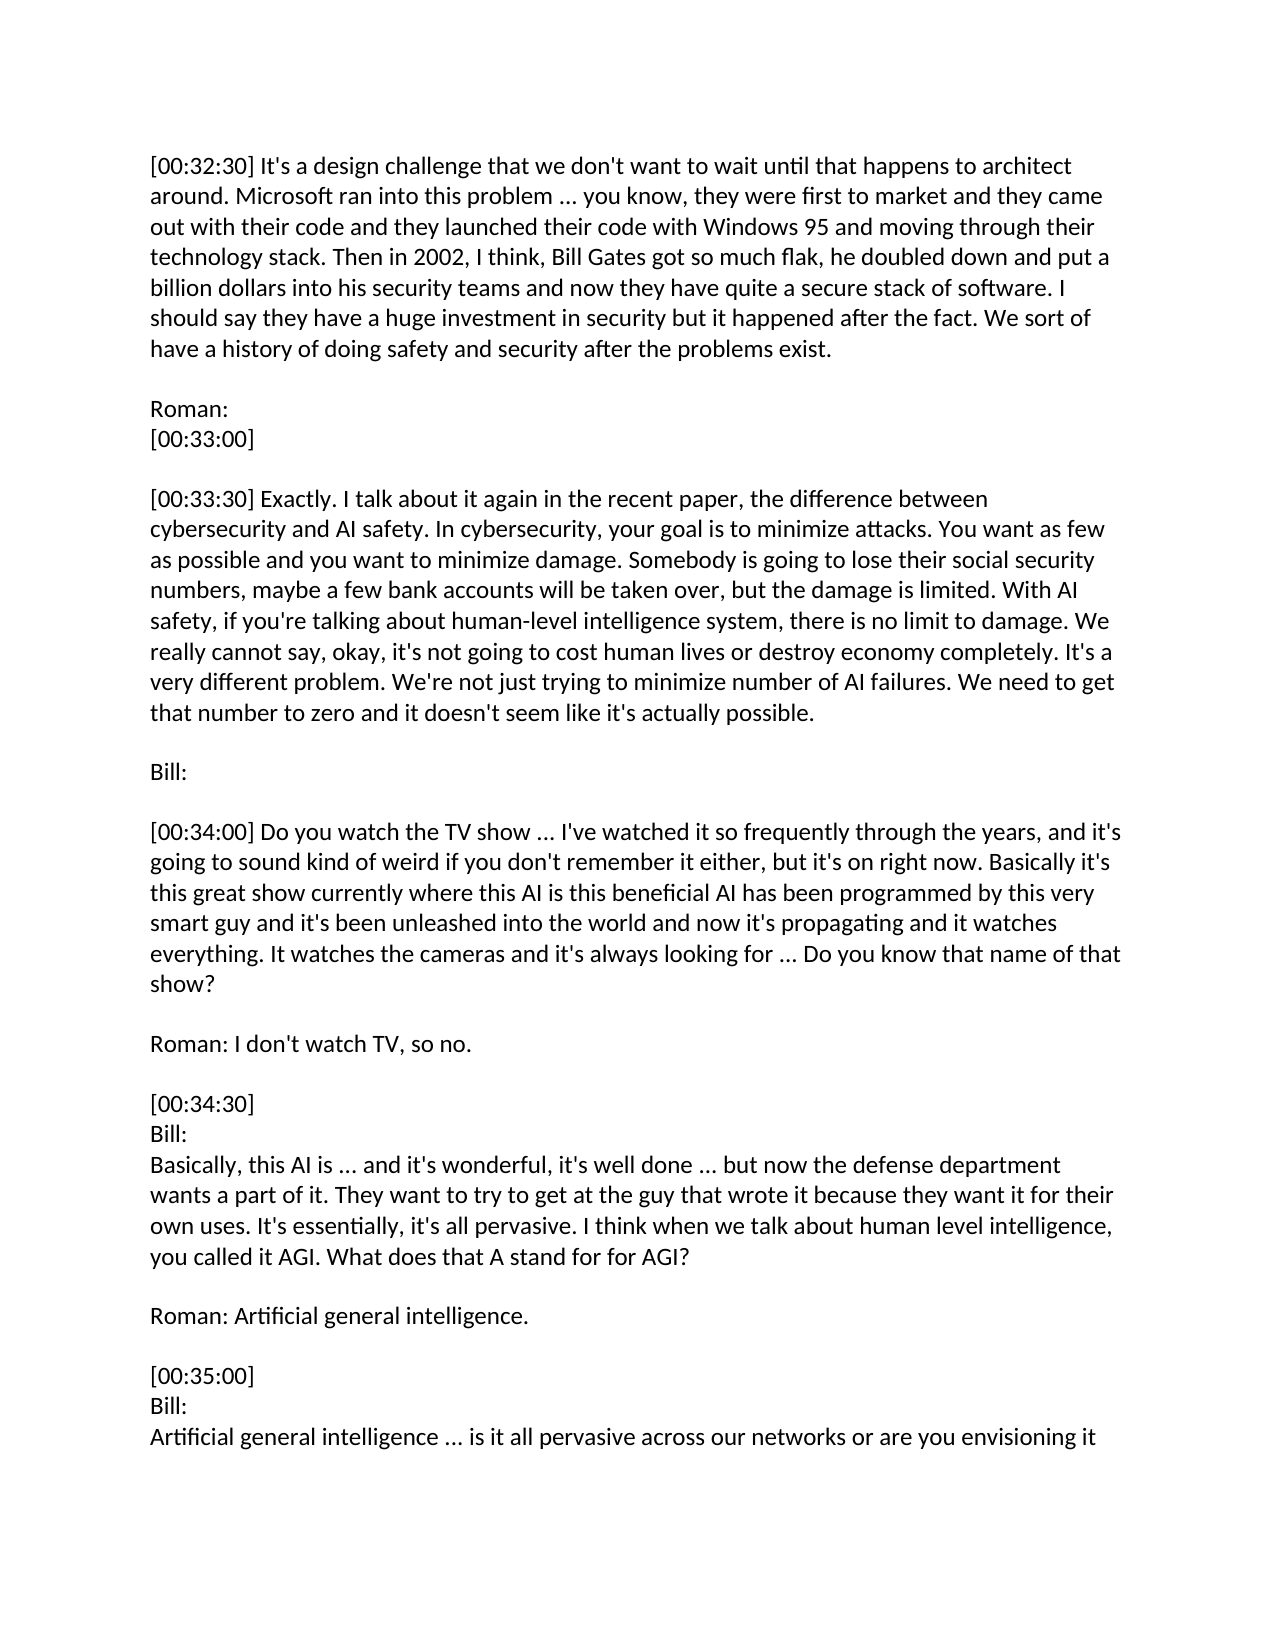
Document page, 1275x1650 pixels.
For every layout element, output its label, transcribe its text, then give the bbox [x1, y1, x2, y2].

text Roman: [00:33:00] [150, 393, 1125, 454]
text [00:34:30] Bill: Basically, this AI is ... and it's wonderful, it's well done ... but now the defense department wants a part of it. They want to try to get at the guy that wrote it because they want it for their own uses. It's essentially, it's all pervasive. I think when we talk about human level intelligence, you called it AGI. What does that A stand for for AGI? [150, 1088, 1125, 1271]
text Roman: Artificial general intelligence. [150, 1300, 1125, 1331]
text [00:32:30] It's a design challenge that we don't want to wait until that happens to architect around. Microsoft ran into this problem ... you know, they were first to market and they came out with their code and they launched their code with Windows 95 and moving through their technology stack. Then in 2002, I think, Bill Gates got so much flak, he doubled down and put a billion dollars into his security teams and now they have quite a secure stack of software. I should say they have a huge investment in security but it happened after the fact. We sort of have a history of doing safety and security after the problems exist. [150, 150, 1125, 364]
text [00:33:30] Exactly. I talk about it again in the recent paper, the difference between cybersecurity and AI safety. In cybersecurity, your goal is to minimize attacks. You want as few as possible and you want to minimize damage. Somebody is going to lose their social security numbers, maybe a few bank accounts will be taken over, but the damage is limited. With AI safety, if you're talking about human-level intelligence system, there is no limit to damage. We really cannot say, okay, it's not going to cost human lives or destroy economy completely. It's a very different problem. We're not just trying to minimize number of AI failures. We need to get that number to zero and it doesn't seem like it's actually possible. [150, 483, 1125, 727]
text Bill: [150, 756, 1125, 787]
text Roman: I don't watch TV, so no. [150, 1028, 1125, 1059]
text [150, 1360, 1125, 1452]
text [00:34:00] Do you watch the TV show ... I've watched it so frequently through the years, and it's going to sound kind of weird if you don't remember it either, but it's on right now. Basically it's this great show currently where this AI is this beneficial AI has been programmed by this very smart guy and it's been unleashed into the world and now it's propagating and it watches everything. It watches the cameras and it's always looking for ... Do you know that name of that show? [150, 816, 1125, 999]
